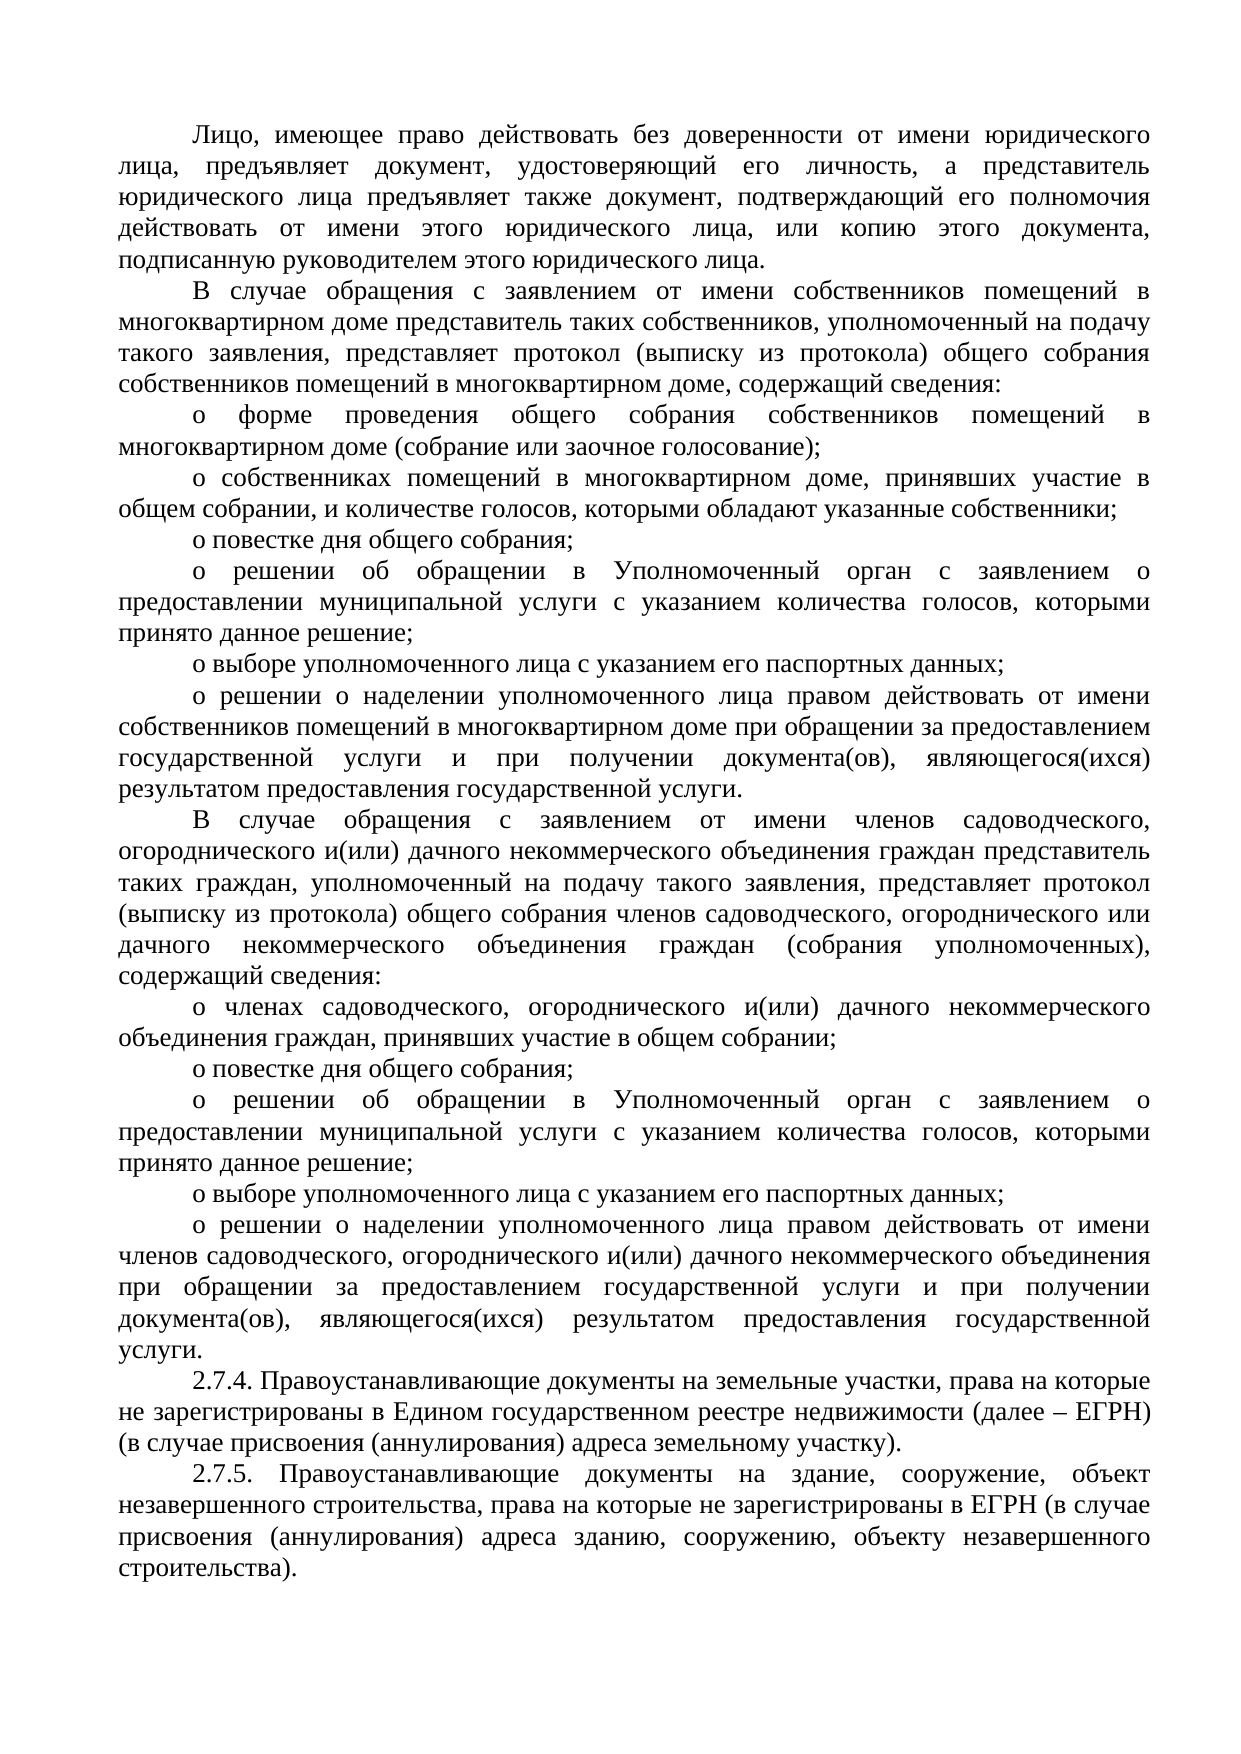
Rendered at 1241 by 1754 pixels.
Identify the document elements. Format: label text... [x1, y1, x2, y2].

text Лицо, имеющее право действовать без доверенности от имени юридического лица, предъявляет документ, удостоверяющий его личность, а представитель юридического лица предъявляет также документ, подтверждающий его полномочия действовать от имени этого юридического лица, или копию этого документа, подписанную руководителем этого юридического лица. [118, 118, 1152, 274]
text В случае обращения с заявлением от имени собственников помещений в многоквартирном доме представитель таких собственников, уполномоченный на подачу такого заявления, представляет протокол (выписку из протокола) общего собрания собственников помещений в многоквартирном доме, содержащий сведения: [118, 274, 1152, 398]
text о решении о наделении уполномоченного лица правом действовать от имени членов садоводческого, огороднического и(или) дачного некоммерческого объединения при обращении за предоставлением государственной услуги и при получении документа(ов), являющегося(ихся) результатом предоставления государственной услуги. [118, 1208, 1152, 1364]
text о членах садоводческого, огороднического и(или) дачного некоммерческого объединения граждан, принявших участие в общем собрании; [118, 990, 1152, 1052]
text В случае обращения с заявлением от имени членов садоводческого, огороднического и(или) дачного некоммерческого объединения граждан представитель таких граждан, уполномоченный на подачу такого заявления, представляет протокол (выписку из протокола) общего собрания членов садоводческого, огороднического или дачного некоммерческого объединения граждан (собрания уполномоченных), содержащий сведения: [118, 803, 1152, 990]
text о повестке дня общего собрания; [118, 523, 1152, 554]
text о повестке дня общего собрания; [118, 1052, 1152, 1084]
text о выборе уполномоченного лица с указанием его паспортных данных; [118, 1177, 1152, 1208]
text 2.7.4. Правоустанавливающие документы на земельные участки, права на которые не зарегистрированы в Едином государственном реестре недвижимости (далее – ЕГРН) (в случае присвоения (аннулирования) адреса земельному участку). [118, 1364, 1152, 1457]
text о форме проведения общего собрания собственников помещений в многоквартирном доме (собрание или заочное голосование); [118, 398, 1152, 461]
text о выборе уполномоченного лица с указанием его паспортных данных; [118, 648, 1152, 679]
text о решении об обращении в Уполномоченный орган с заявлением о предоставлении муниципальной услуги с указанием количества голосов, которыми принято данное решение; [118, 554, 1152, 648]
text 2.7.5. Правоустанавливающие документы на здание, сооружение, объект незавершенного строительства, права на которые не зарегистрированы в ЕГРН (в случае присвоения (аннулирования) адреса зданию, сооружению, объекту незавершенного строительства). [118, 1457, 1152, 1582]
text о решении о наделении уполномоченного лица правом действовать от имени собственников помещений в многоквартирном доме при обращении за предоставлением государственной услуги и при получении документа(ов), являющегося(ихся) результатом предоставления государственной услуги. [118, 679, 1152, 803]
text о решении об обращении в Уполномоченный орган с заявлением о предоставлении муниципальной услуги с указанием количества голосов, которыми принято данное решение; [118, 1084, 1152, 1177]
text о собственниках помещений в многоквартирном доме, принявших участие в общем собрании, и количестве голосов, которыми обладают указанные собственники; [118, 461, 1152, 523]
